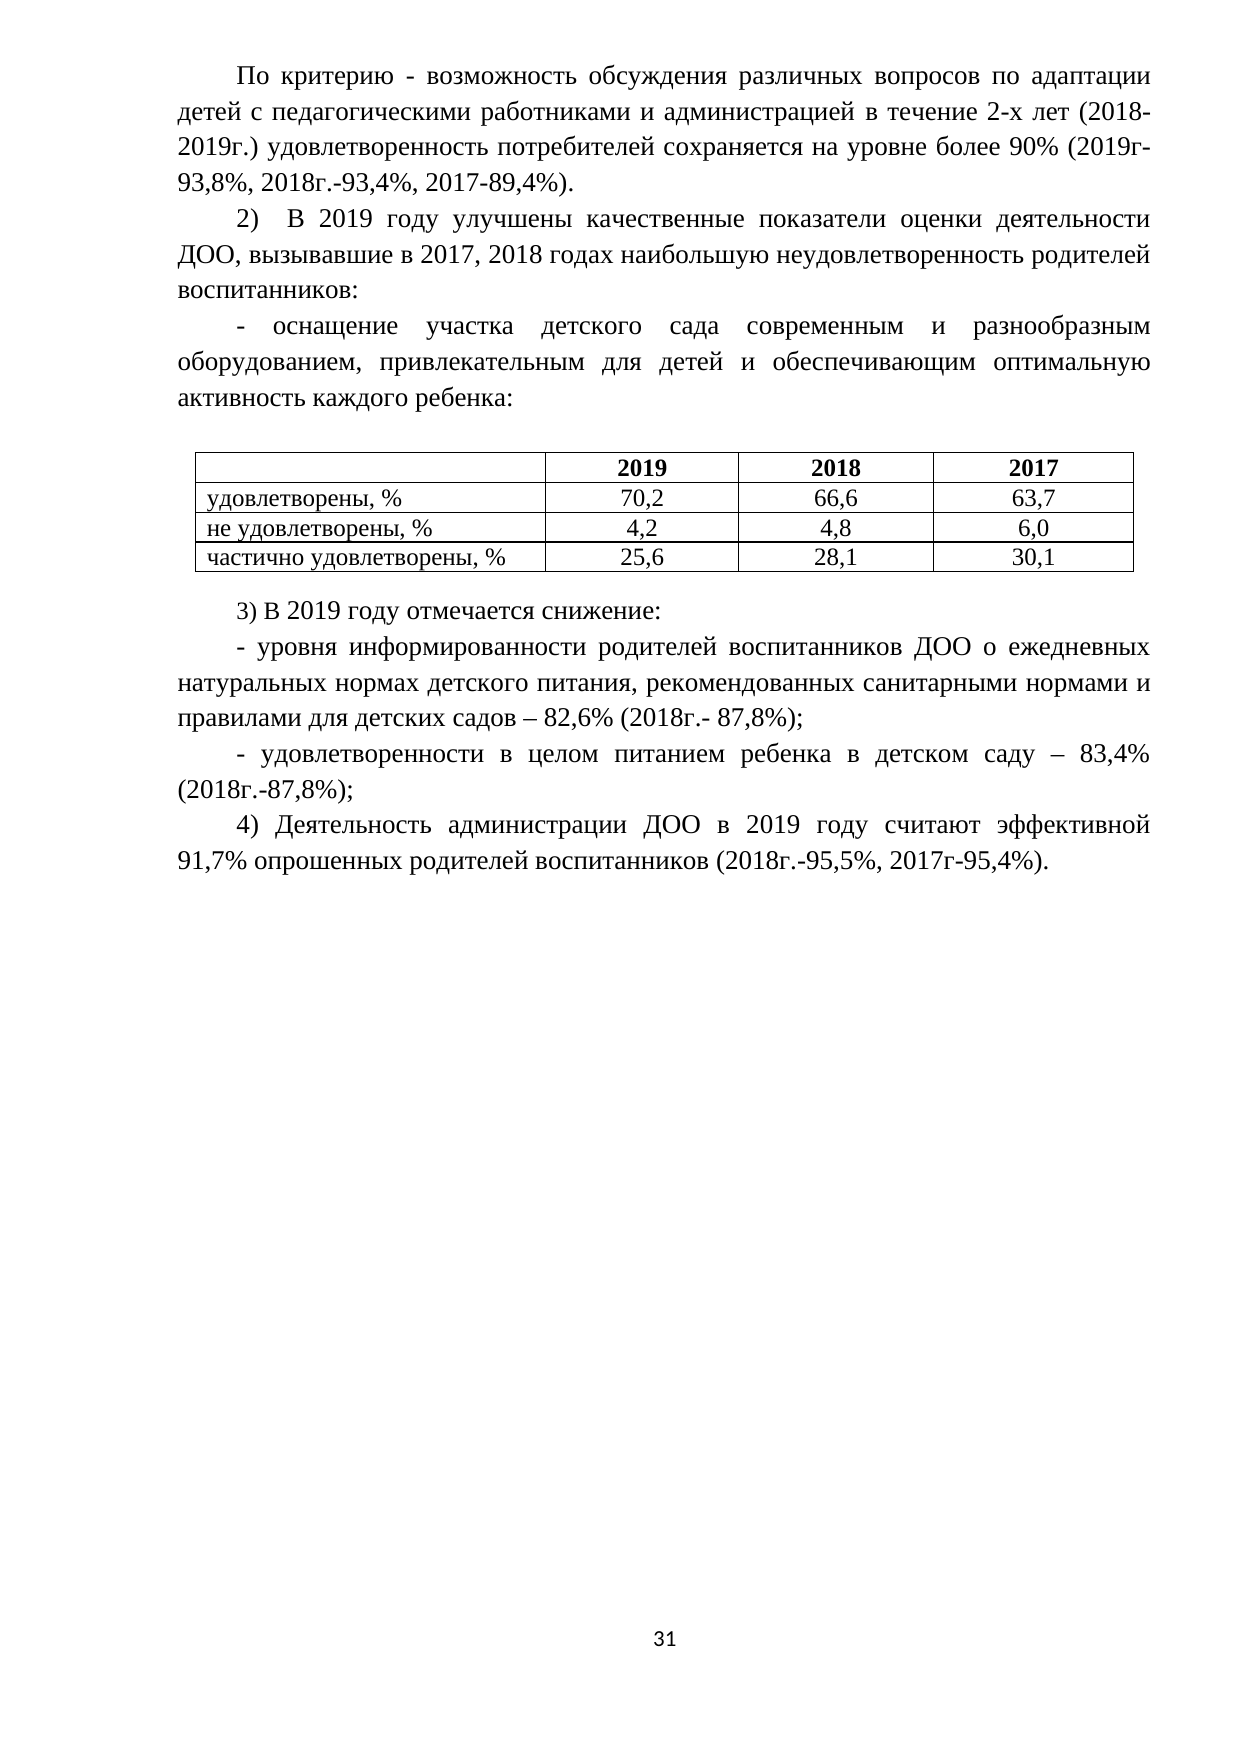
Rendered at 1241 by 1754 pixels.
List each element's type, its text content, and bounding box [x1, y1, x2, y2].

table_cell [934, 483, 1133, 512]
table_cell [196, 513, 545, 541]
list - уровня информированности родителей воспитанников ДОО о ежедневных натуральных нормах детского питания, рекомендованных санитарными нормами и правилами для детских садов – 82,6% (2018г.- 87,8%); [177, 630, 1152, 733]
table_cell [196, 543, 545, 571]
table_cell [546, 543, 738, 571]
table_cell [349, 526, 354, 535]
list 4) Деятельность администрации ДОО в 2019 году считают эффективной 91,7% опрошенных родителей воспитанников (2018г.-95,5%, 2017г-95,4%). [177, 809, 1152, 876]
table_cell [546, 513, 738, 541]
text 2) В 2019 году улучшены качественные показатели оценки деятельности ДОО, вызывавшие в 2017, 2018 годах наибольшую неудовлетворенность родителей воспитанников: [177, 202, 1152, 304]
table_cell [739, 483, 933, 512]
list - удовлетворенности в целом питанием ребенка в детском саду – 83,4% (2018г.-87,8%); [177, 737, 1152, 804]
list По критерию - возможность обсуждения различных вопросов по адаптации детей с педагогическими работниками и администрацией в течение 2-х лет (2018-2019г.) удовлетворенность потребителей сохраняется на уровне более 90% (2019г- 93,8%, 2018г.-93,4%, 2017-89,4%). [177, 59, 1152, 197]
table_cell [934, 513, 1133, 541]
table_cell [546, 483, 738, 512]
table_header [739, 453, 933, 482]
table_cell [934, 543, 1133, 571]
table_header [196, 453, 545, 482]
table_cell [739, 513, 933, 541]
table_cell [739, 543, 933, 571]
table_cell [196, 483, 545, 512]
list - оснащение участка детского сада современным и разнообразным оборудованием, привлекательным для детей и обеспечивающим оптимальную активность каждого ребенка: [177, 309, 1152, 412]
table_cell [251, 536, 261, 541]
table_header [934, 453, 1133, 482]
list 3) В 2019 году отмечается снижение: [177, 594, 1152, 625]
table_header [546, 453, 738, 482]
